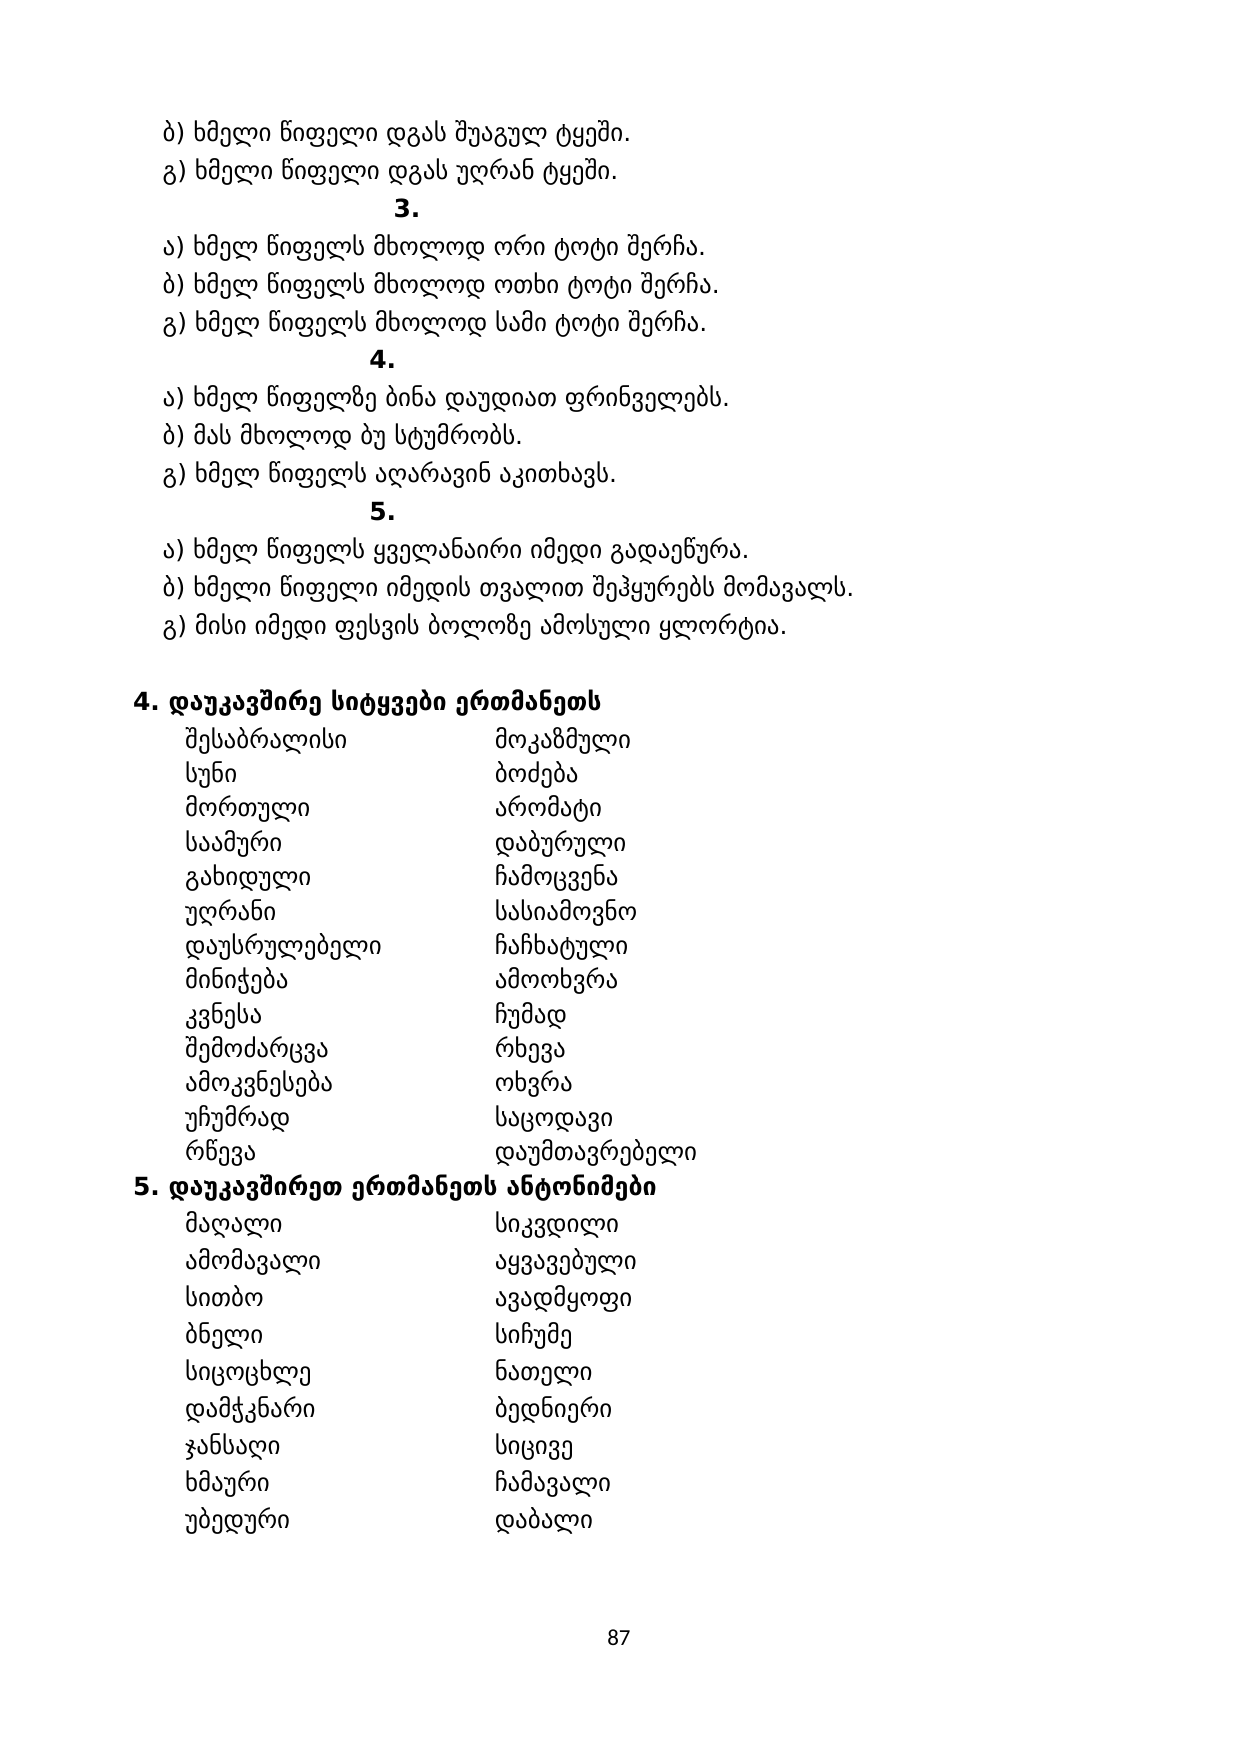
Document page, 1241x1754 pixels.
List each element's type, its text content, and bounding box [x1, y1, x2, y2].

text ბ) მას მხოლოდ ბუ სტუმრობს. [133, 421, 1104, 451]
text ბ) ხმელი წიფელი იმედის თვალით შეჰყურებს მომავალს. [133, 573, 1104, 602]
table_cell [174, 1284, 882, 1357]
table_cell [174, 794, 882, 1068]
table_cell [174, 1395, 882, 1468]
text გ) მისი იმედი ფესვის ბოლოზე ამოსული ყლორტია. [133, 611, 1104, 640]
text 5. დაუკავშირეთ ერთმანეთს ანტონიმები [133, 1172, 1104, 1201]
text გ) ხმელი წიფელი დგას უღრან ტყეში. [133, 156, 1104, 185]
text 4. [133, 346, 1104, 375]
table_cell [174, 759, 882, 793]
text გ) ხმელ წიფელს მხოლოდ სამი ტოტი შერჩა. [133, 308, 1104, 337]
text ა) ხმელ წიფელზე ბინა დაუდიათ ფრინველებს. [133, 383, 1104, 413]
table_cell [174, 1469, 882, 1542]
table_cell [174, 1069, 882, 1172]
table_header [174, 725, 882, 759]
text ბ) ხმელი წიფელი დგას შუაგულ ტყეში. [133, 118, 1104, 147]
text ა) ხმელ წიფელს მხოლოდ ორი ტოტი შერჩა. [133, 232, 1104, 261]
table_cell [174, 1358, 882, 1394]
text 5. [133, 497, 1104, 526]
text 3. [133, 194, 1104, 223]
text გ) ხმელ წიფელს აღარავინ აკითხავს. [133, 459, 1104, 488]
text ა) ხმელ წიფელს ყველანაირი იმედი გადაეწურა. [133, 535, 1104, 564]
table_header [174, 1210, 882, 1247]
text 4. დაუკავშირე სიტყვები ერთმანეთს [133, 687, 1104, 716]
text ბ) ხმელ წიფელს მხოლოდ ოთხი ტოტი შერჩა. [133, 270, 1104, 299]
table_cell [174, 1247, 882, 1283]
